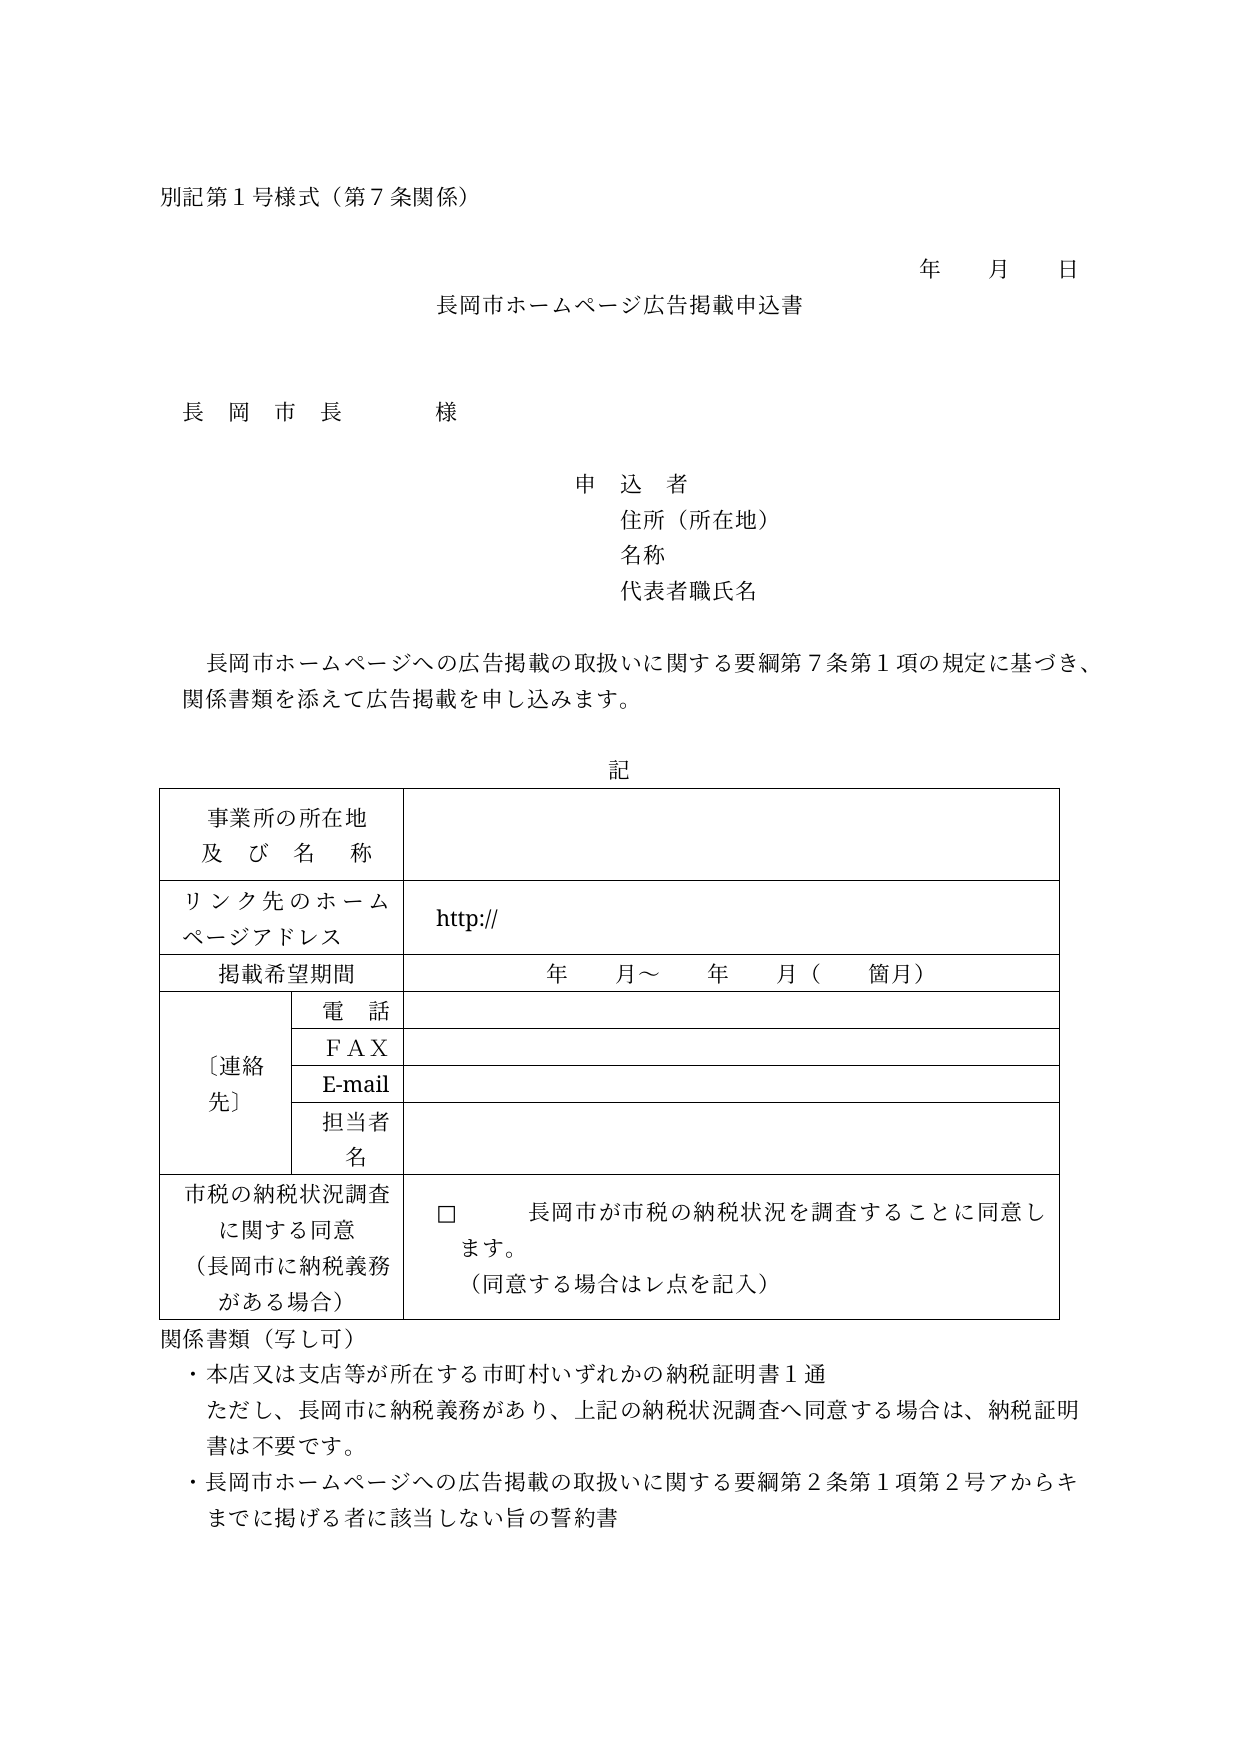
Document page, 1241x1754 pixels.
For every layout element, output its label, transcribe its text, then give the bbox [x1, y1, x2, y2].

table_cell ＦＡＸ [292, 1029, 403, 1065]
table_cell [404, 1103, 1059, 1174]
table_cell 市税の納税状況調査に関する同意 （長岡市に納税義務がある場合） [160, 1175, 403, 1319]
text 名称 [160, 537, 1081, 572]
text 代表者職氏名 [160, 572, 1081, 608]
text 別記第１号様式（第７条関係） [160, 178, 1081, 214]
table_cell リンク先のホームページアドレス [160, 881, 403, 954]
table_cell 〔連絡先〕 [160, 992, 291, 1174]
table_cell 電 話 [292, 992, 403, 1028]
text 申 込 者 [160, 465, 1081, 501]
text 長 岡 市 長 様 [160, 393, 1081, 429]
table_cell http:// [404, 881, 1059, 954]
table_cell 年 月～ 年 月（ 箇月） [404, 955, 1059, 991]
text 長岡市ホームページ広告掲載申込書 [160, 286, 1081, 322]
text 長岡市ホームページへの広告掲載の取扱いに関する要綱第７条第１項の規定に基づき、関係書類を添えて広告掲載を申し込みます。 [178, 644, 1081, 716]
table_header [404, 789, 1059, 880]
table_cell E-mail [292, 1066, 403, 1102]
text ただし、長岡市に納税義務があり、上記の納税状況調査へ同意する場合は、納税証明書は不要です。 [206, 1391, 1081, 1463]
table_cell 担当者名 [292, 1103, 403, 1174]
table_cell [404, 1029, 1059, 1065]
table_cell [404, 1066, 1059, 1102]
text 年 月 日 [160, 250, 1081, 286]
table_cell [404, 992, 1059, 1028]
table_cell 掲載希望期間 [160, 955, 403, 991]
subtitle 記 [160, 752, 1081, 787]
text 住所（所在地） [160, 501, 1081, 537]
text ・長岡市ホームページへの広告掲載の取扱いに関する要綱第２条第１項第２号アからキまでに掲げる者に該当しない旨の誓約書 [180, 1463, 1081, 1535]
table_cell 長岡市が市税の納税状況を調査することに同意します。 （同意する場合はレ点を記入） [404, 1175, 1059, 1319]
text ・本店又は支店等が所在する市町村いずれかの納税証明書１通 [160, 1356, 1081, 1391]
table_header 事業所の所在地 及び名称 [160, 789, 403, 880]
text 関係書類（写し可） [160, 1320, 1081, 1356]
